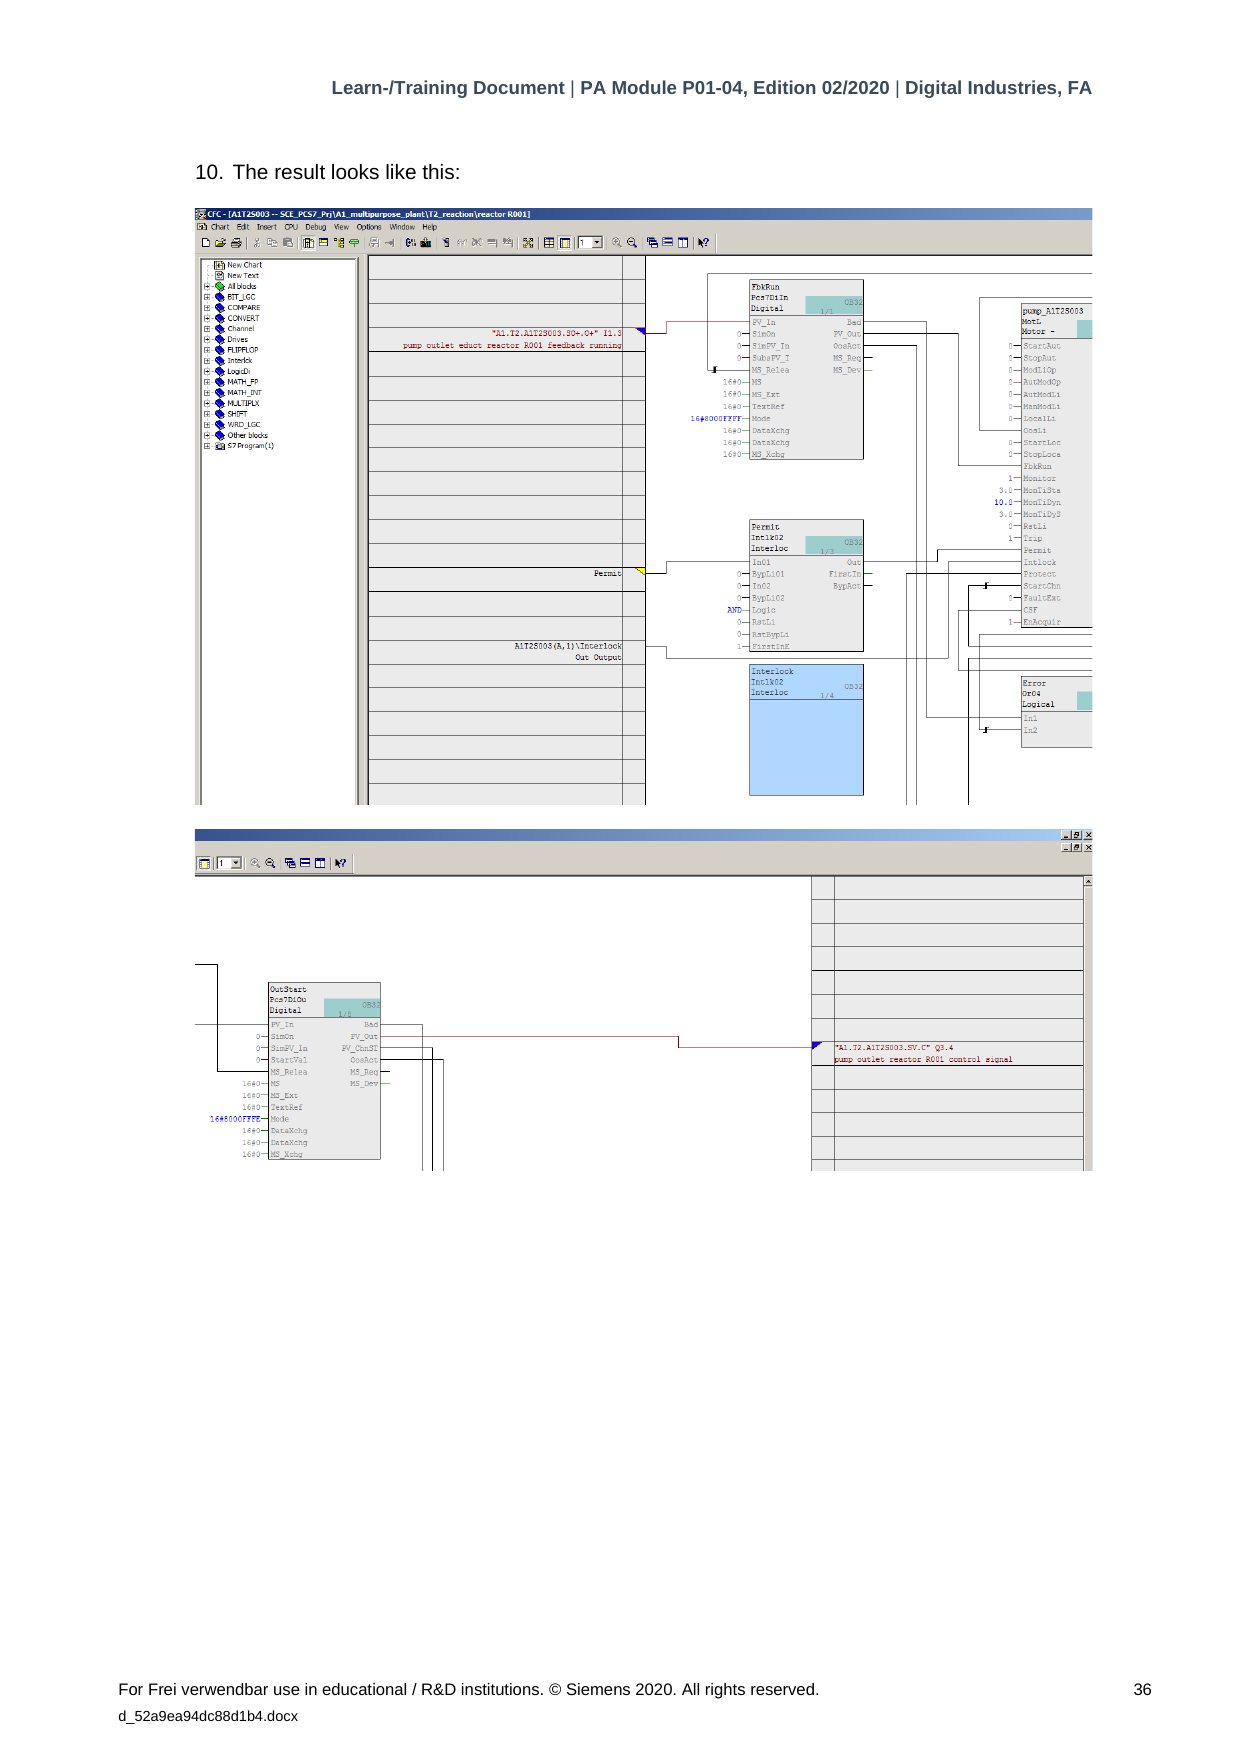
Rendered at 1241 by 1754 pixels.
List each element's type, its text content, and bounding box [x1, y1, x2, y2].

picture [194, 208, 1093, 805]
picture [194, 829, 1093, 1171]
text The result looks like this: [195, 160, 1092, 184]
